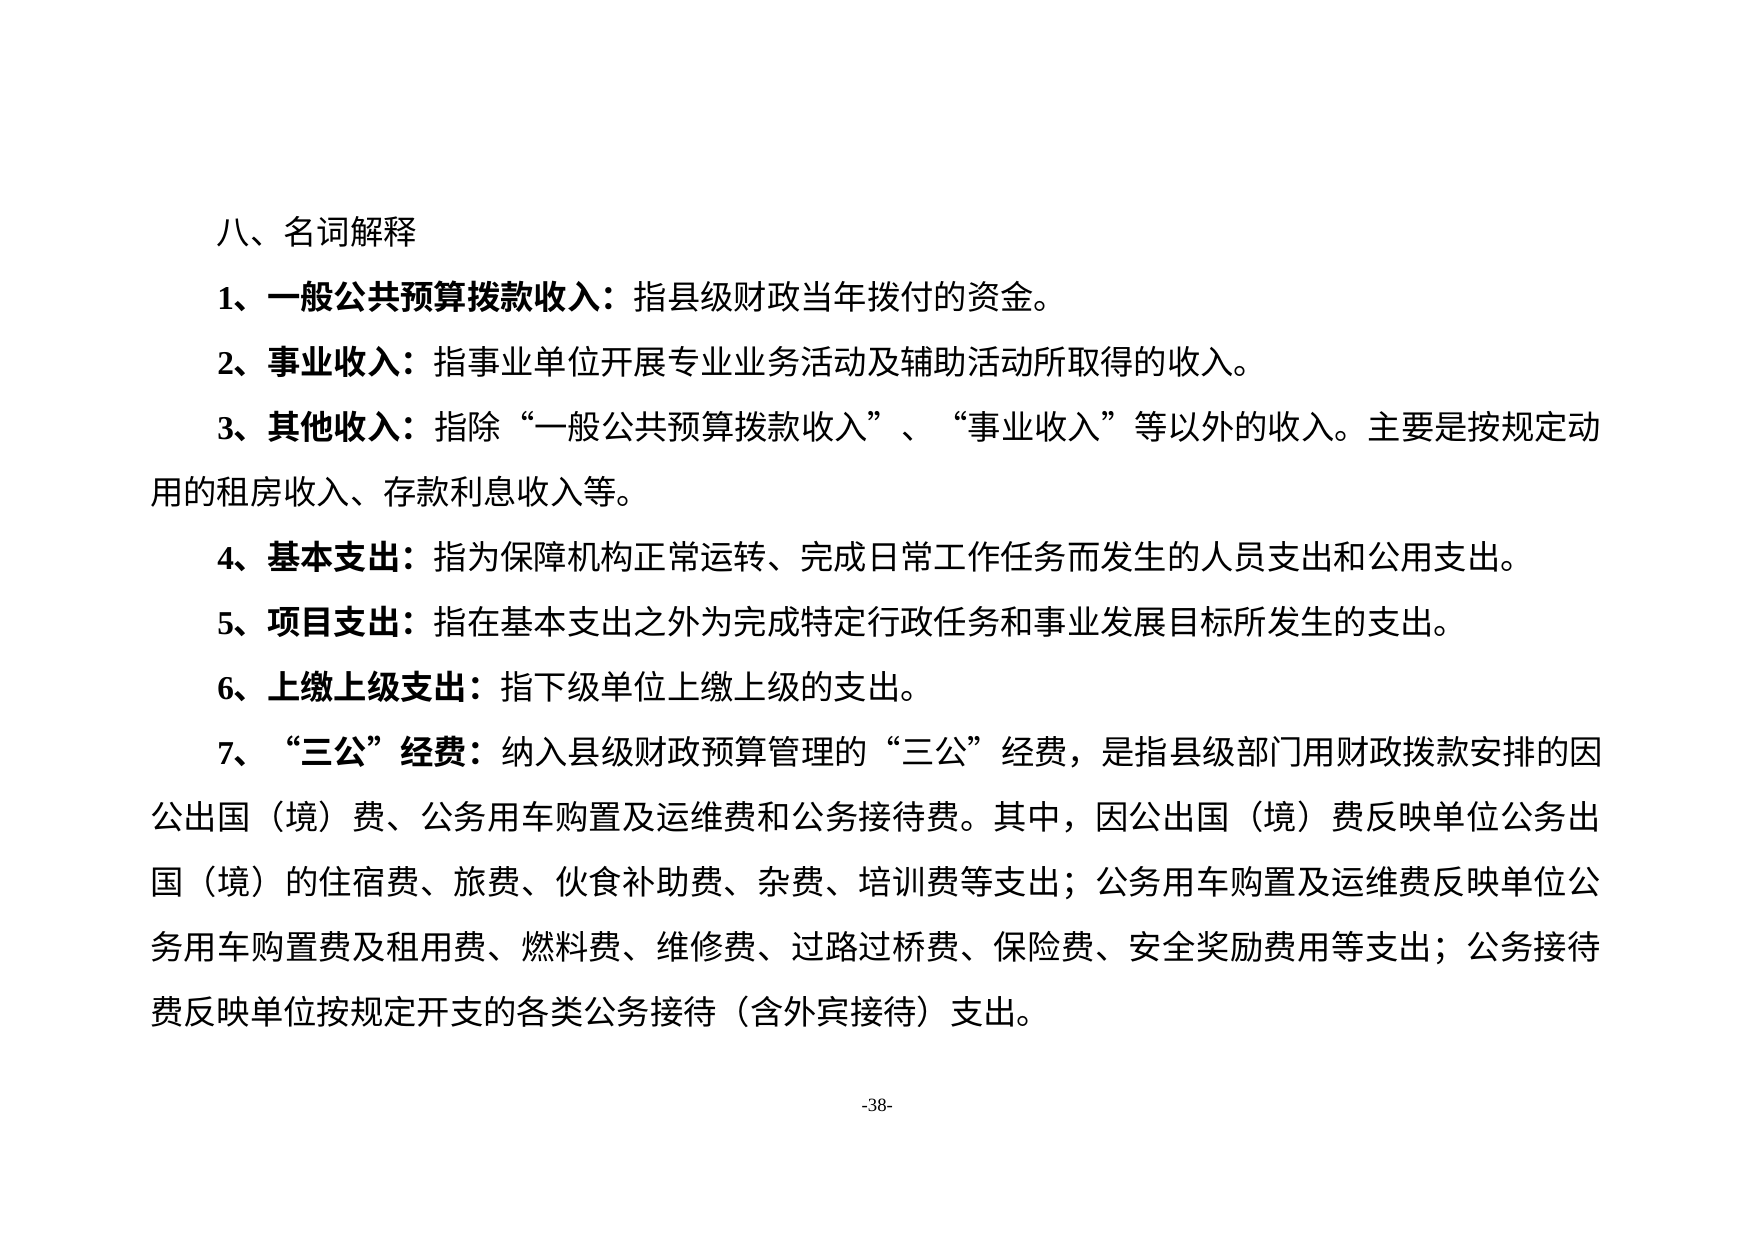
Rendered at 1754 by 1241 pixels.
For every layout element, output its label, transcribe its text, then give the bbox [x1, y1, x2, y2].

text 4、基本支出：指为保障机构正常运转、完成日常工作任务而发生的人员支出和公用支出。 [150, 523, 1604, 588]
text 5、项目支出：指在基本支出之外为完成特定行政任务和事业发展目标所发生的支出。 [150, 588, 1604, 653]
text 6、上缴上级支出：指下级单位上缴上级的支出。 [150, 653, 1604, 718]
text 7、“三公”经费：纳入县级财政预算管理的“三公”经费，是指县级部门用财政拨款安排的因公出国（境）费、公务用车购置及运维费和公务接待费。其中，因公出国（境）费反映单位公务出国（境）的住宿费、旅费、伙食补助费、杂费、培训费等支出；公务用车购置及运维费反映单位公务用车购置费及租用费、燃料费、维修费、过路过桥费、保险费、安全奖励费用等支出；公务接待费反映单位按规定开支的各类公务接待（含外宾接待）支出。 [150, 718, 1604, 1043]
text 1、一般公共预算拨款收入：指县级财政当年拨付的资金。 [150, 263, 1604, 328]
text 3、其他收入：指除“一般公共预算拨款收入”、“事业收入”等以外的收入。主要是按规定动用的租房收入、存款利息收入等。 [150, 393, 1604, 523]
text 2、事业收入：指事业单位开展专业业务活动及辅助活动所取得的收入。 [150, 328, 1604, 393]
text 八、名词解释 [150, 198, 1604, 263]
